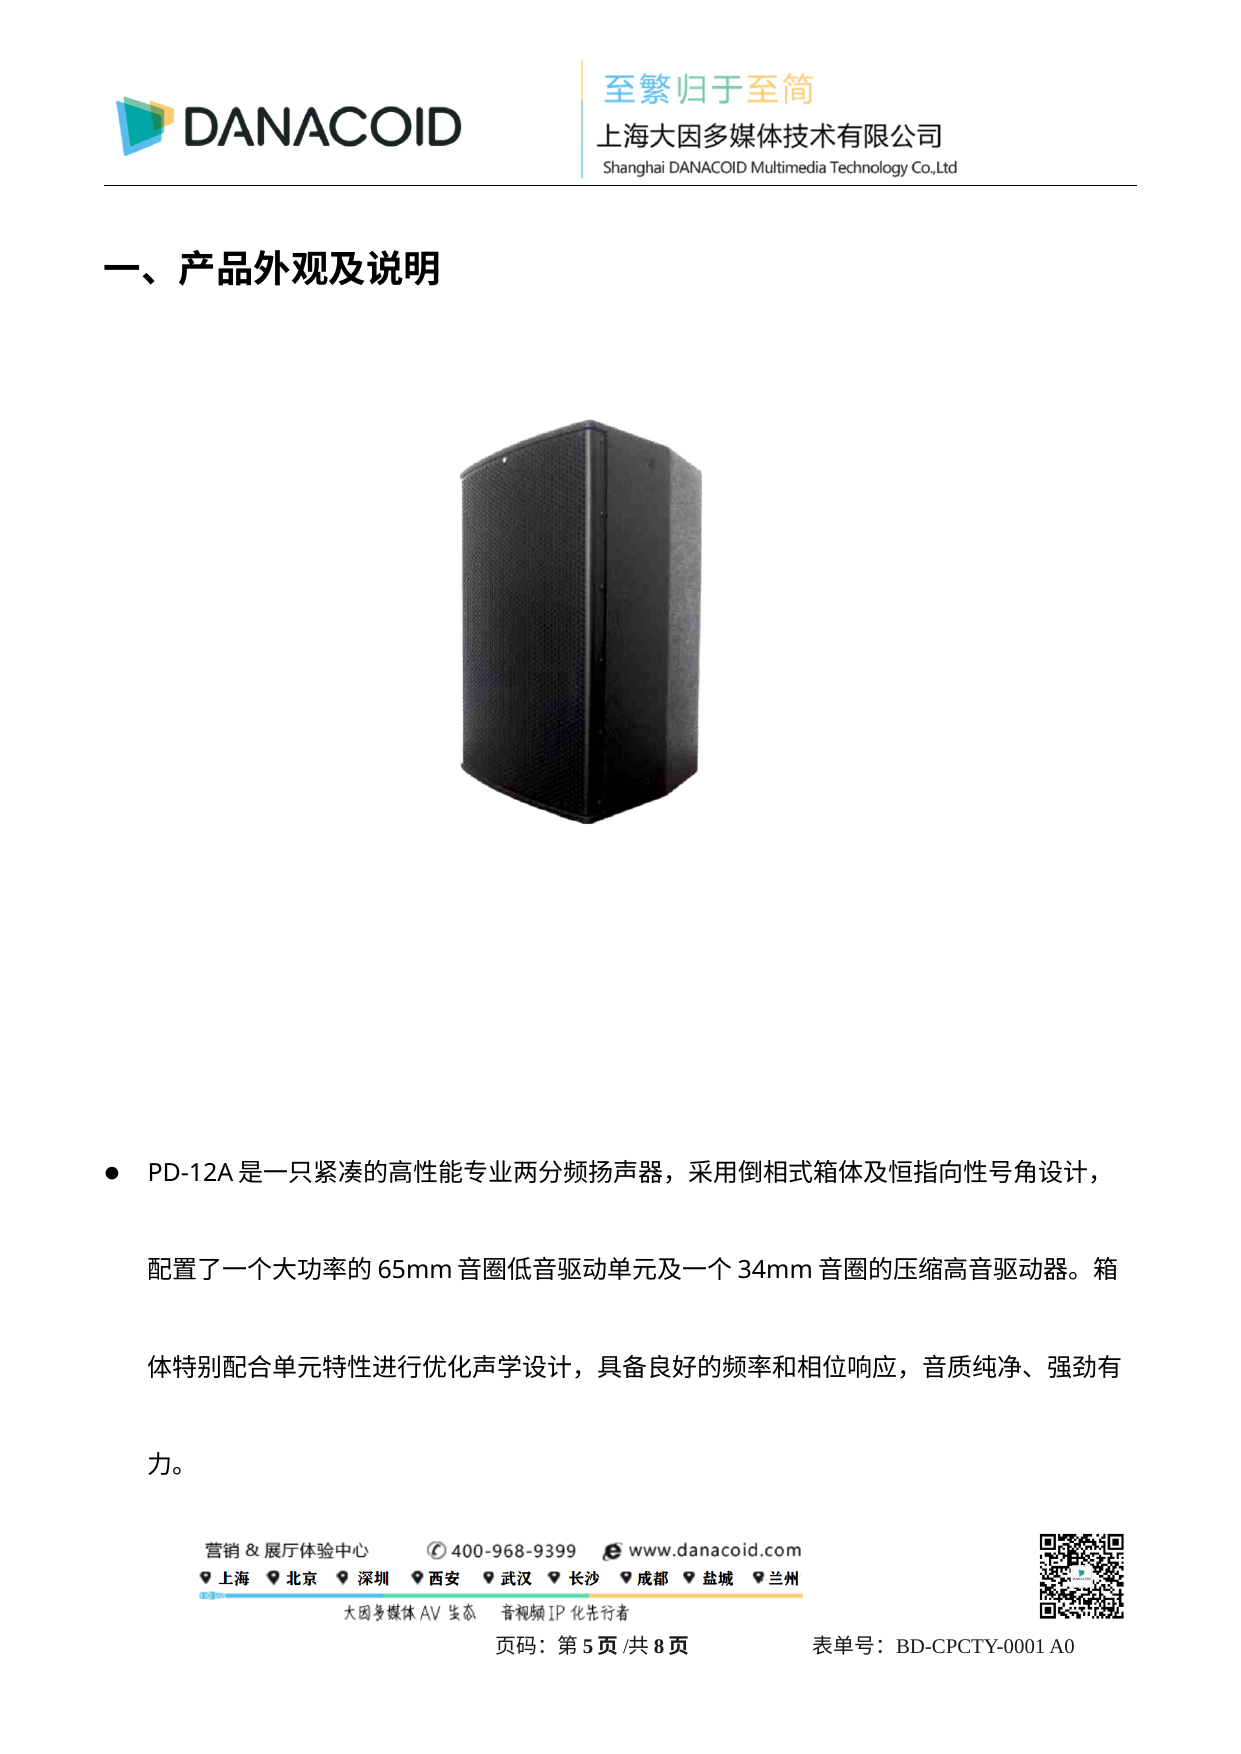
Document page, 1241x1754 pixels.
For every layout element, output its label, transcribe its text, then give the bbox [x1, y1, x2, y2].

picture [196, 1515, 809, 1630]
picture [1033, 1528, 1130, 1625]
picture [103, 70, 465, 183]
picture [575, 47, 965, 183]
subtitle 产品外观及说明 [103, 233, 1137, 298]
list PD-12A是一只紧凑的高性能专业两分频扬声器，采用倒相式箱体及恒指向性号角设计，配置了一个大功率的65mm音圈低音驱动单元及一个34mm音圈的压缩高音驱动器。箱体特别配合单元特性进行优化声学设计，具备良好的频率和相位响应，音质纯净、强劲有力。 [103, 1138, 1137, 1496]
picture [398, 387, 752, 853]
